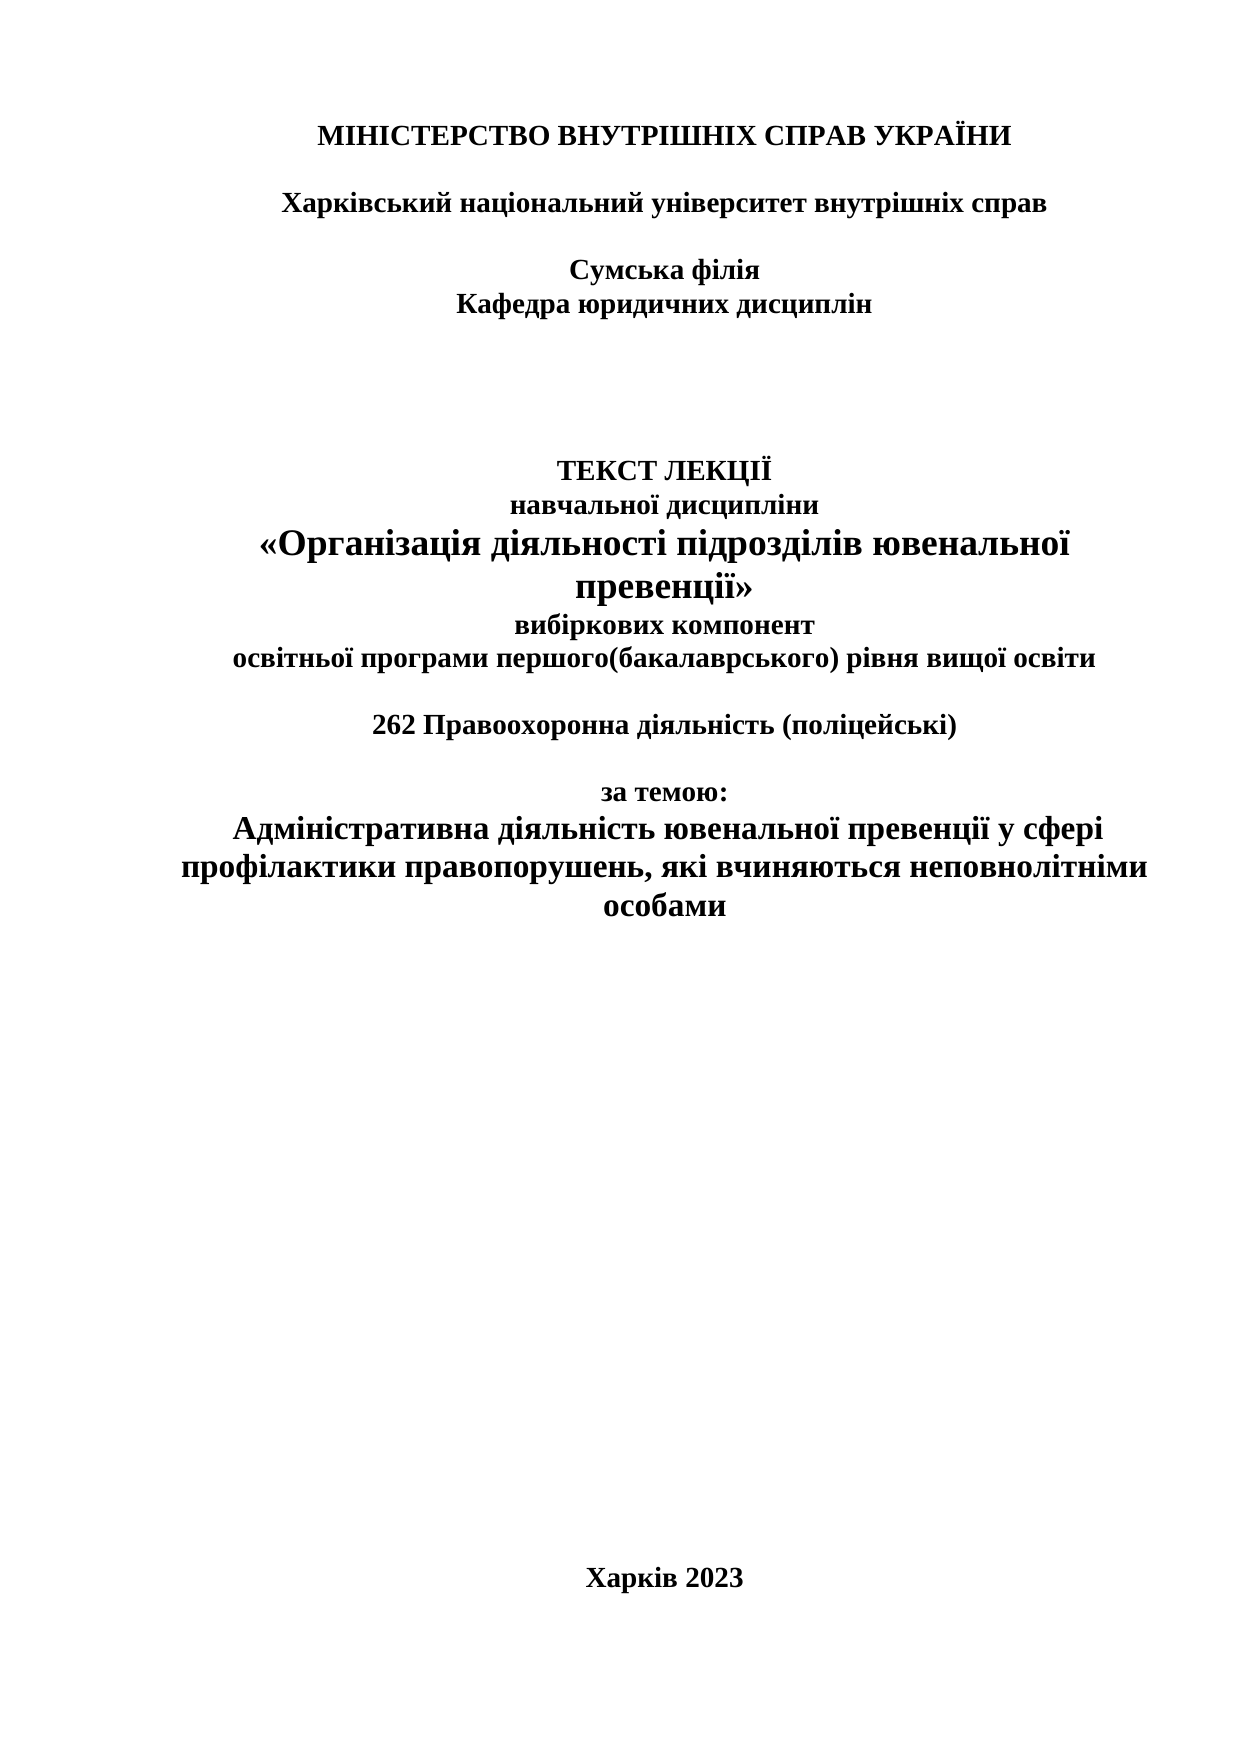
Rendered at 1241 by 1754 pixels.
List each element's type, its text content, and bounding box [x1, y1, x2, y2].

text 262 Правоохоронна діяльність (поліцейські) [177, 707, 1152, 741]
text Адміністративна діяльність ювенальної превенції у сфері профілактики правопорушень, які вчиняються неповнолітніми особами [177, 808, 1152, 923]
text «Організація діяльності підрозділів ювенальної превенції» [177, 521, 1152, 607]
text Сумська філія [177, 252, 1152, 286]
text за темою: [177, 774, 1152, 808]
text освітньої програми першого(бакалаврського) рівня вищої освіти [177, 640, 1152, 674]
text Харків 2023 [177, 1560, 1152, 1594]
text МІНІСТЕРСТВО ВНУТРІШНІХ СПРАВ УКРАЇНИ [177, 118, 1152, 152]
text вибіркових компонент [177, 607, 1152, 640]
text Харківський національний університет внутрішніх справ [177, 185, 1152, 219]
text Кафедра юридичних дисциплін [177, 286, 1152, 319]
text ТЕКСТ ЛЕКЦІЇ [177, 453, 1152, 487]
text навчальної дисципліни [177, 487, 1152, 521]
